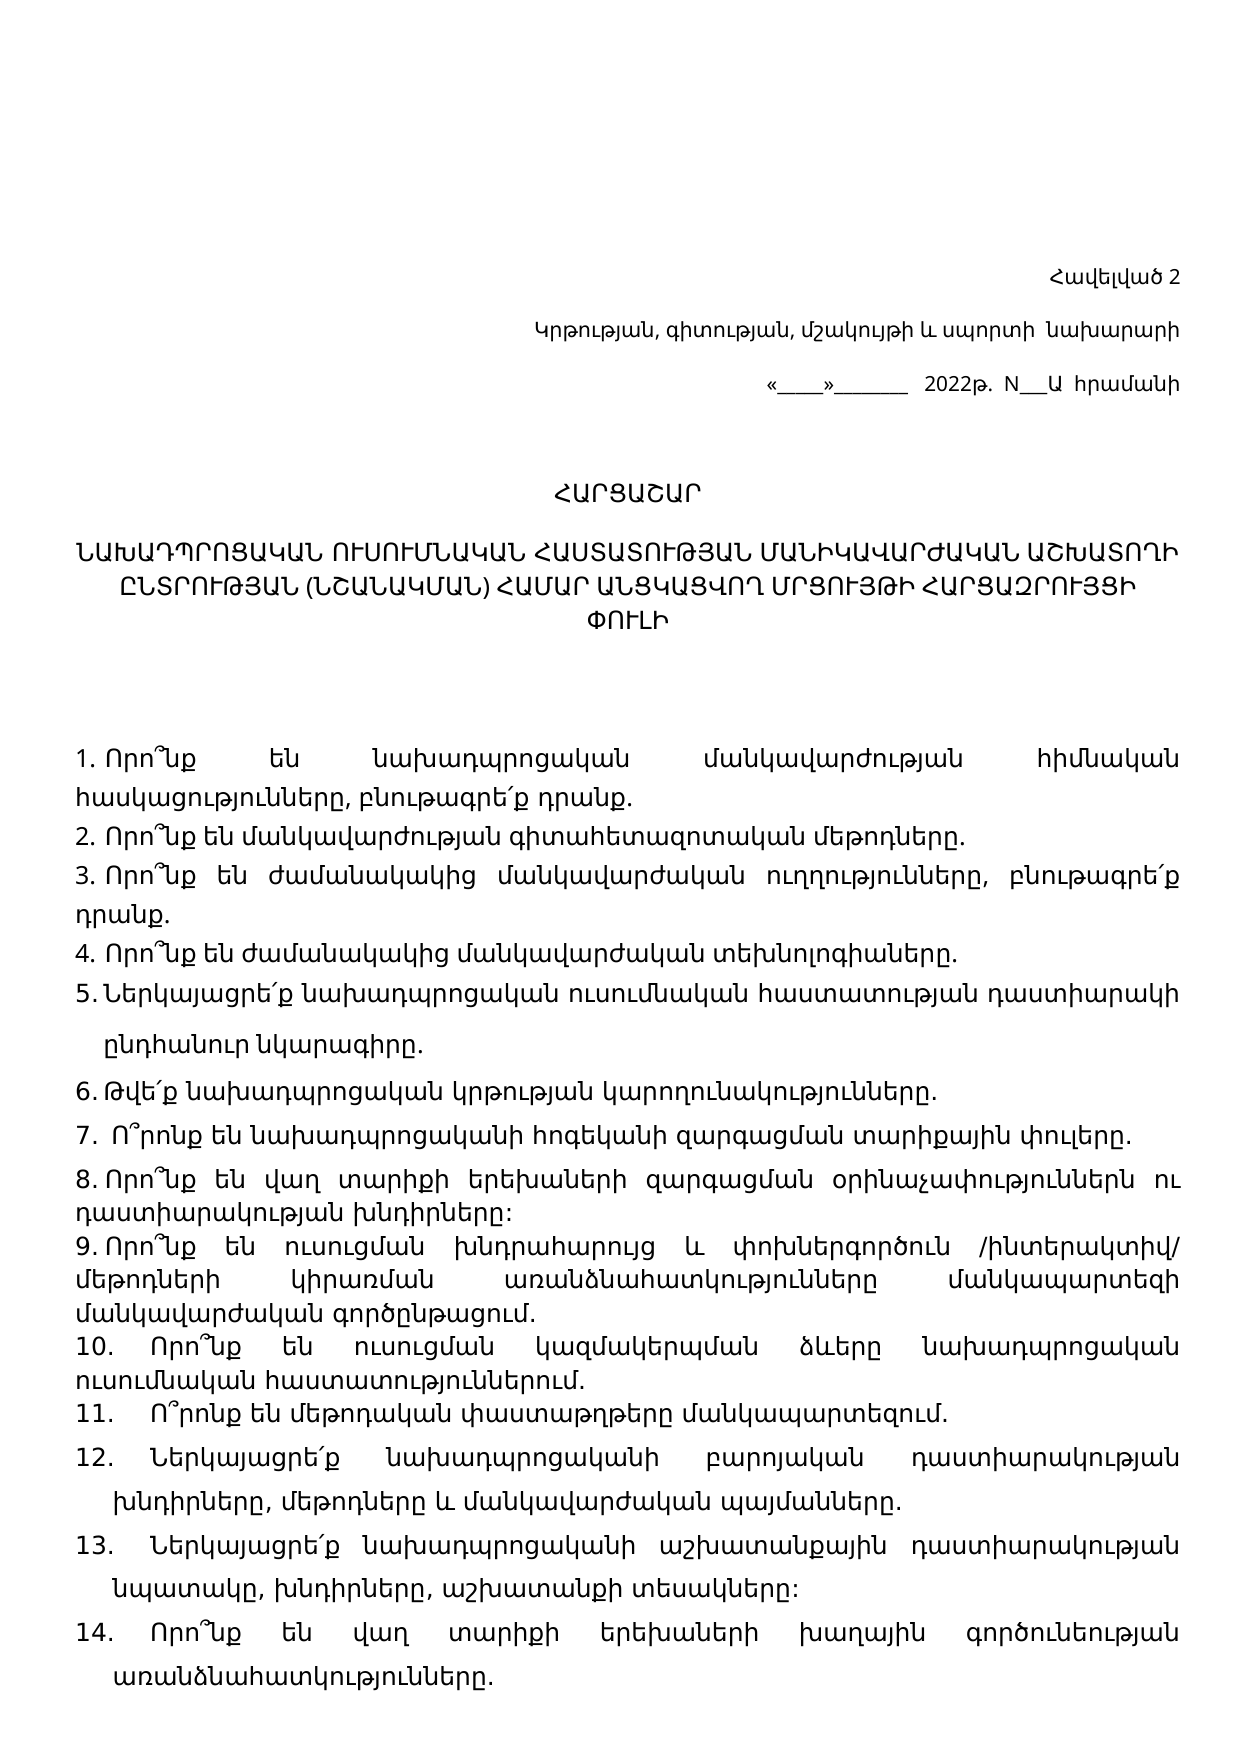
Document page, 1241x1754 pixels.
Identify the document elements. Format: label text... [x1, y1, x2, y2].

text Կրթության, գիտության, մշակույթի և սպորտի նախարարի [75, 315, 1180, 344]
list Ներկայացրե՛ք նախադպրոցականի աշխատանքային դաստիարակության նպատակը, խնդիրները, աշխատանքի տեսակները: [75, 1531, 1180, 1604]
list Թվե՛ք նախադպրոցական կրթության կարողունակությունները. [75, 1077, 1180, 1107]
list Ներկայացրե՛ք նախադպրոցական ուսումնական հաստատության դաստիարակի ընդհանուր նկարագիրը. [75, 975, 1180, 1060]
list Որո՞նք են վաղ տարիքի երեխաների զարգացման օրինաչափություններն ու դաստիարակության խնդիրները: [75, 1165, 1180, 1228]
list Որո՞նք են վաղ տարիքի երեխաների խաղային գործունեության առանձնահատկությունները. [75, 1618, 1180, 1691]
text ՆԱԽԱԴՊՐՈՑԱԿԱՆ ՈՒՍՈՒՄՆԱԿԱՆ ՀԱՍՏԱՏՈՒԹՅԱՆ ՄԱՆԻԿԱՎԱՐԺԱԿԱՆ ԱՇԽԱՏՈՂԻ ԸՆՏՐՈՒԹՅԱՆ (ՆՇԱՆԱԿՄԱՆ) ՀԱՄԱՐ ԱՆՑԿԱՑՎՈՂ ՄՐՑՈՒՅԹԻ ՀԱՐՑԱԶՐՈՒՅՑԻ ՓՈՒԼԻ [75, 535, 1180, 637]
list Որո՞նք են մանկավարժության գիտահետազոտական մեթոդները. [75, 819, 1180, 853]
list Որո՞նք են ուսուցման կազմակերպման ձևերը նախադպրոցական ուսումնական հաստատություններում. [75, 1333, 1180, 1395]
list Որո՞նք են ժամանակակից մանկավարժական տեխնոլոգիաները. [75, 936, 1180, 970]
list Ո՞րոնք են նախադպրոցականի հոգեկանի զարգացման տարիքային փուլերը. [75, 1121, 1180, 1150]
list Որո՞նք են ժամանակակից մանկավարժական ուղղությունները, բնութագրե՛ք դրանք. [75, 858, 1180, 931]
text Հավելված 2 [75, 262, 1180, 290]
list Որո՞նք են նախադպրոցական մանկավարժության հիմնական հասկացությունները, բնութագրե՛ք դրանք. [75, 740, 1180, 813]
text «_____»________ 2022թ. N___Ա hրամանի [75, 369, 1180, 397]
list Ո՞րոնք են մեթոդական փաստաթղթերը մանկապարտեզում. [75, 1400, 1180, 1429]
list Որո՞նք են ուսուցման խնդրահարույց և փոխներգործուն /ինտերակտիվ/ մեթոդների կիրառման առանձնահատկությունները մանկապարտեզի մանկավարժական գործընթացում. [75, 1232, 1180, 1328]
text ՀԱՐՑԱՇԱՐ [75, 476, 1180, 510]
list Ներկայացրե՛ք նախադպրոցականի բարոյական դաստիարակության խնդիրները, մեթոդները և մանկավարժական պայմանները. [75, 1443, 1180, 1516]
